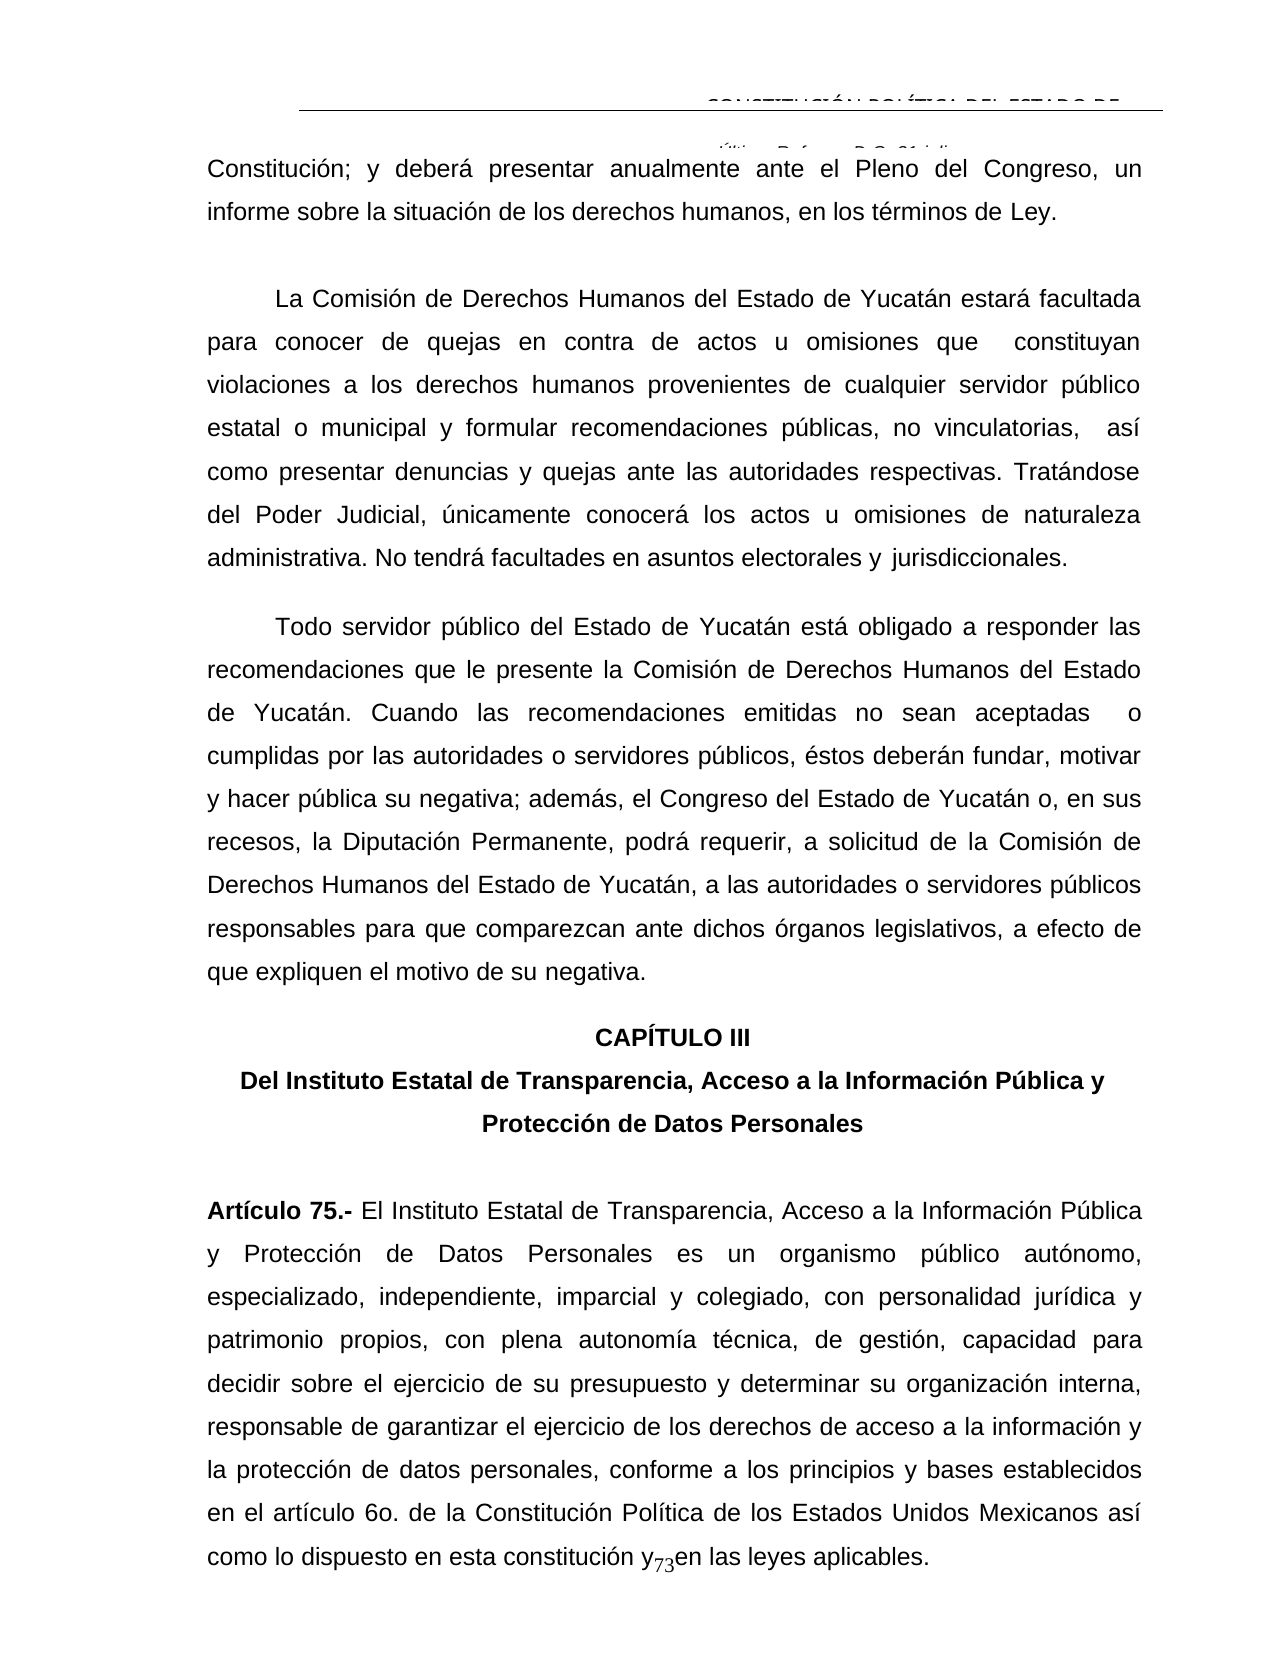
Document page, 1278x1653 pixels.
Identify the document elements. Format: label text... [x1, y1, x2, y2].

text Constitución; y deberá presentar anualmente ante el Pleno del Congreso, un informe sobre la situación de los derechos humanos, en los términos de Ley. [207, 154, 1144, 226]
text Del Instituto Estatal de Transparencia, Acceso a la Información Pública y Protección de Datos Personales [213, 1066, 1132, 1138]
subtitle CAPÍTULO III [213, 1023, 1132, 1051]
text La Comisión de Derechos Humanos del Estado de Yucatán estará facultada para conocer de quejas en contra de actos u omisiones que constituyan violaciones a los derechos humanos provenientes de cualquier servidor público estatal o municipal y formular recomendaciones públicas, no vinculatorias, así como presentar denuncias y quejas ante las autoridades respectivas. Tratándose del Poder Judicial, únicamente conocerá los actos u omisiones de naturaleza administrativa. No tendrá facultades en asuntos electorales y jurisdiccionales. [207, 284, 1142, 572]
text Todo servidor público del Estado de Yucatán está obligado a responder las recomendaciones que le presente la Comisión de Derechos Humanos del Estado de Yucatán. Cuando las recomendaciones emitidas no sean aceptadas o cumplidas por las autoridades o servidores públicos, éstos deberán fundar, motivar y hacer pública su negativa; además, el Congreso del Estado de Yucatán o, en sus recesos, la Diputación Permanente, podrá requerir, a solicitud de la Comisión de Derechos Humanos del Estado de Yucatán, a las autoridades o servidores públicos responsables para que comparezcan ante dichos órganos legislativos, a efecto de que expliquen el motivo de su negativa. [207, 612, 1143, 985]
text Artículo 75.- El Instituto Estatal de Transparencia, Acceso a la Información Pública y Protección de Datos Personales es un organismo público autónomo, especializado, independiente, imparcial y colegiado, con personalidad jurídica y patrimonio propios, con plena autonomía técnica, de gestión, capacidad para decidir sobre el ejercicio de su presupuesto y determinar su organización interna, responsable de garantizar el ejercicio de los derechos de acceso a la información y la protección de datos personales, conforme a los principios y bases establecidos en el artículo 6o. de la Constitución Política de los Estados Unidos Mexicanos así como lo dispuesto en esta constitución y73en las leyes aplicables. [207, 1196, 1143, 1577]
